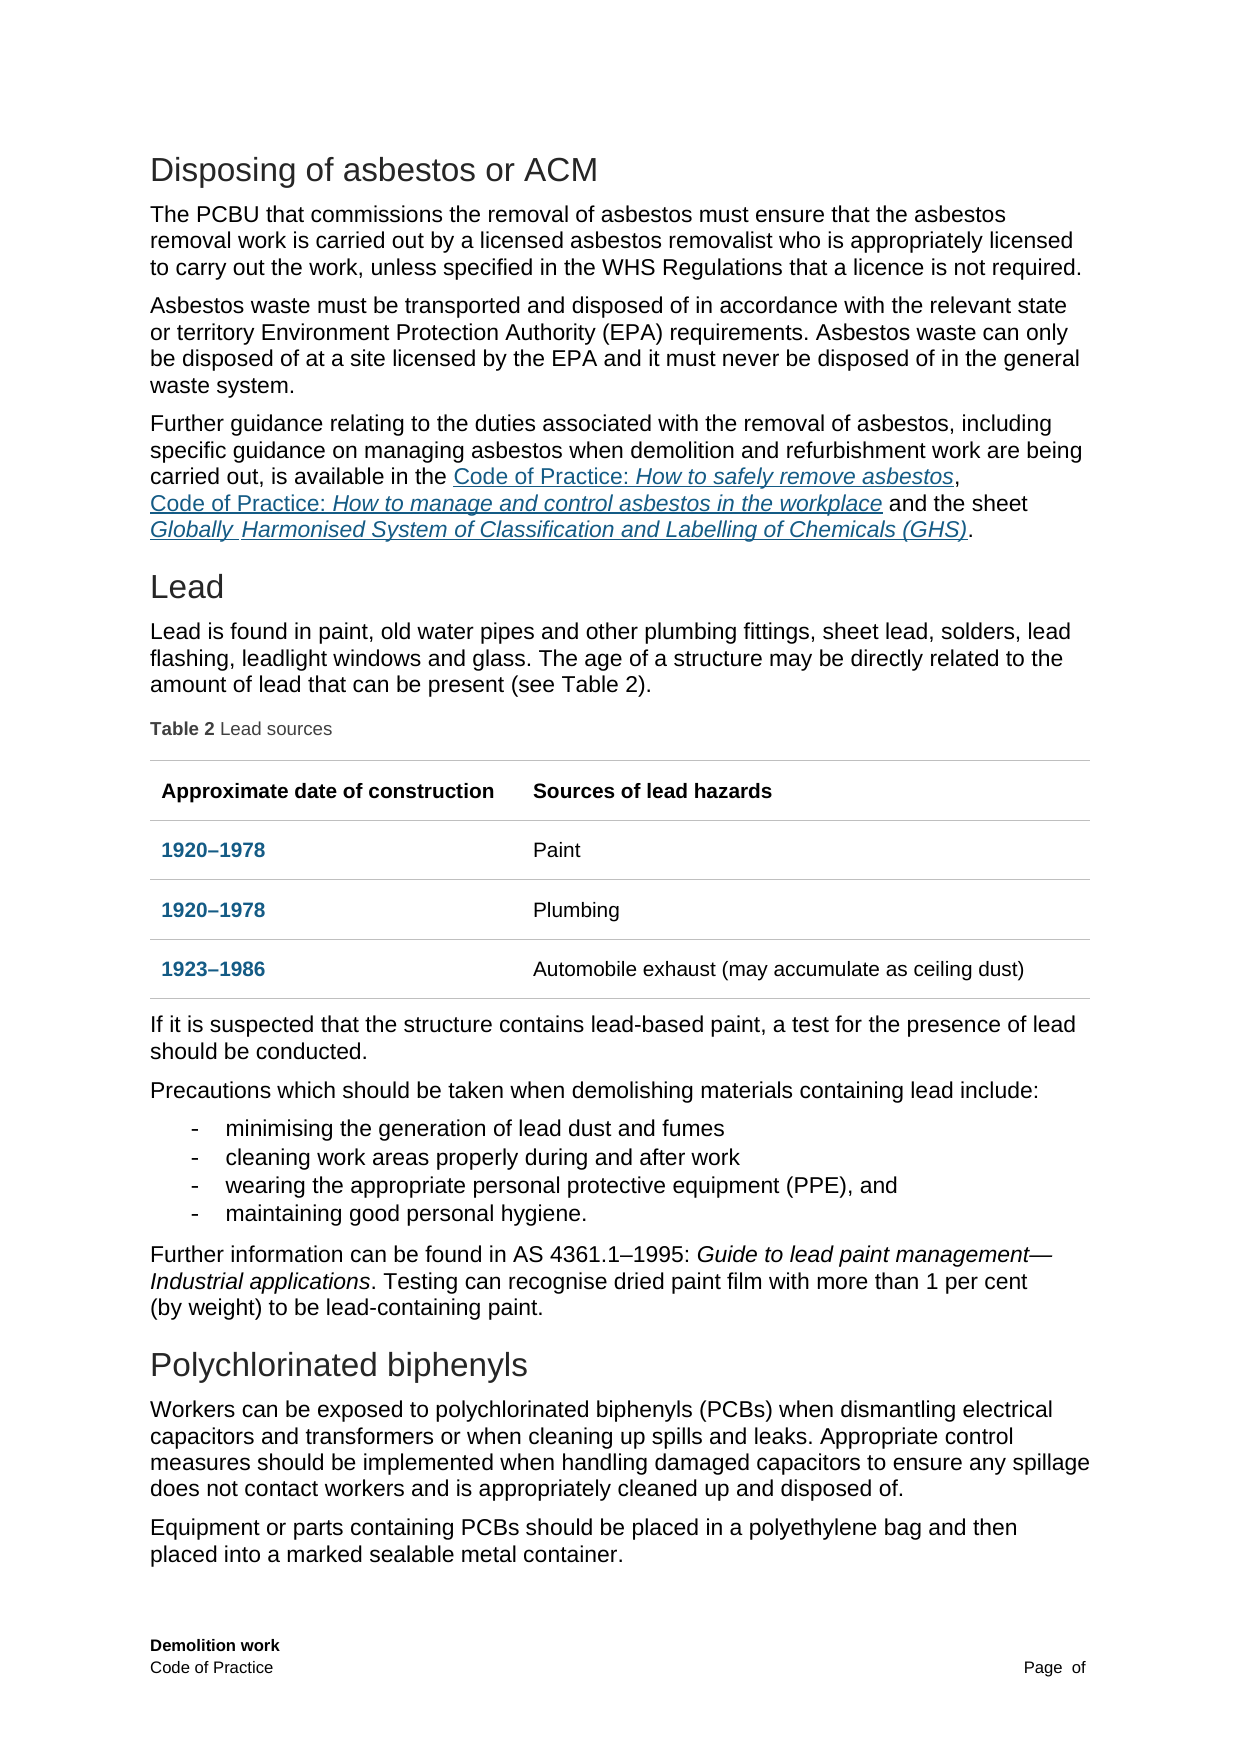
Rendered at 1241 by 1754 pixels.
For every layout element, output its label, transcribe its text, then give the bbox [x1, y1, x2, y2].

subtitle Lead [150, 567, 1090, 606]
text If it is suspected that the structure contains lead-based paint, a test for the presence of lead should be conducted. [150, 1011, 1090, 1064]
subtitle Polychlorinated biphenyls [150, 1345, 1090, 1384]
subtitle Disposing of asbestos or ACM [150, 150, 1090, 188]
table_cell 1923–1986 [150, 940, 522, 998]
list maintaining good personal hygiene. [188, 1200, 1090, 1229]
table_cell 1920–1978 [150, 880, 522, 939]
list wearing the appropriate personal protective equipment (PPE), and [188, 1172, 1090, 1200]
text Table 2 Lead sources [150, 718, 1090, 739]
text Lead is found in paint, old water pipes and other plumbing fittings, sheet lead, solders, lead flashing, leadlight windows and glass. The age of a structure may be directly related to the amount of lead that can be present (see Table 2). [150, 618, 1090, 697]
table_header Sources of lead hazards [522, 761, 1090, 820]
text Workers can be exposed to polychlorinated biphenyls (PCBs) when dismantling electrical capacitors and transformers or when cleaning up spills and leaks. Appropriate control measures should be implemented when handling damaged capacitors to ensure any spillage does not contact workers and is appropriately cleaned up and disposed of. [150, 1396, 1090, 1502]
text Equipment or parts containing PCBs should be placed in a polyethylene bag and then placed into a marked sealable metal container. [150, 1514, 1090, 1567]
text Asbestos waste must be transported and disposed of in accordance with the relevant state or territory Environment Protection Authority (EPA) requirements. Asbestos waste can only be disposed of at a site licensed by the EPA and it must never be disposed of in the general waste system. [150, 292, 1090, 398]
table_cell 1920–1978 [150, 821, 522, 879]
table_cell Automobile exhaust (may accumulate as ceiling dust) [522, 940, 1090, 998]
text The PCBU that commissions the removal of asbestos must ensure that the asbestos removal work is carried out by a licensed asbestos removalist who is appropriately licensed to carry out the work, unless specified in the WHS Regulations that a licence is not required. [150, 201, 1090, 280]
list minimising the generation of lead dust and fumes [188, 1115, 1090, 1144]
text Further information can be found in AS 4361.1–1995: Guide to lead paint management—Industrial applications. Testing can recognise dried paint film with more than 1 per cent (by weight) to be lead-containing paint. [150, 1241, 1090, 1320]
list cleaning work areas properly during and after work [188, 1144, 1090, 1172]
text Further guidance relating to the duties associated with the removal of asbestos, including specific guidance on managing asbestos when demolition and refurbishment work are being carried out, is available in the Code of Practice: How to safely remove asbestos, Code of Practice: How to manage and control asbestos in the workplace and the sheet Globally Harmonised System of Classification and Labelling of Chemicals (GHS). [150, 410, 1090, 542]
table_header Approximate date of construction [150, 761, 522, 820]
text Precautions which should be taken when demolishing materials containing lead include: [150, 1077, 1090, 1103]
table_cell Paint [522, 821, 1090, 879]
table_cell Plumbing [522, 880, 1090, 939]
